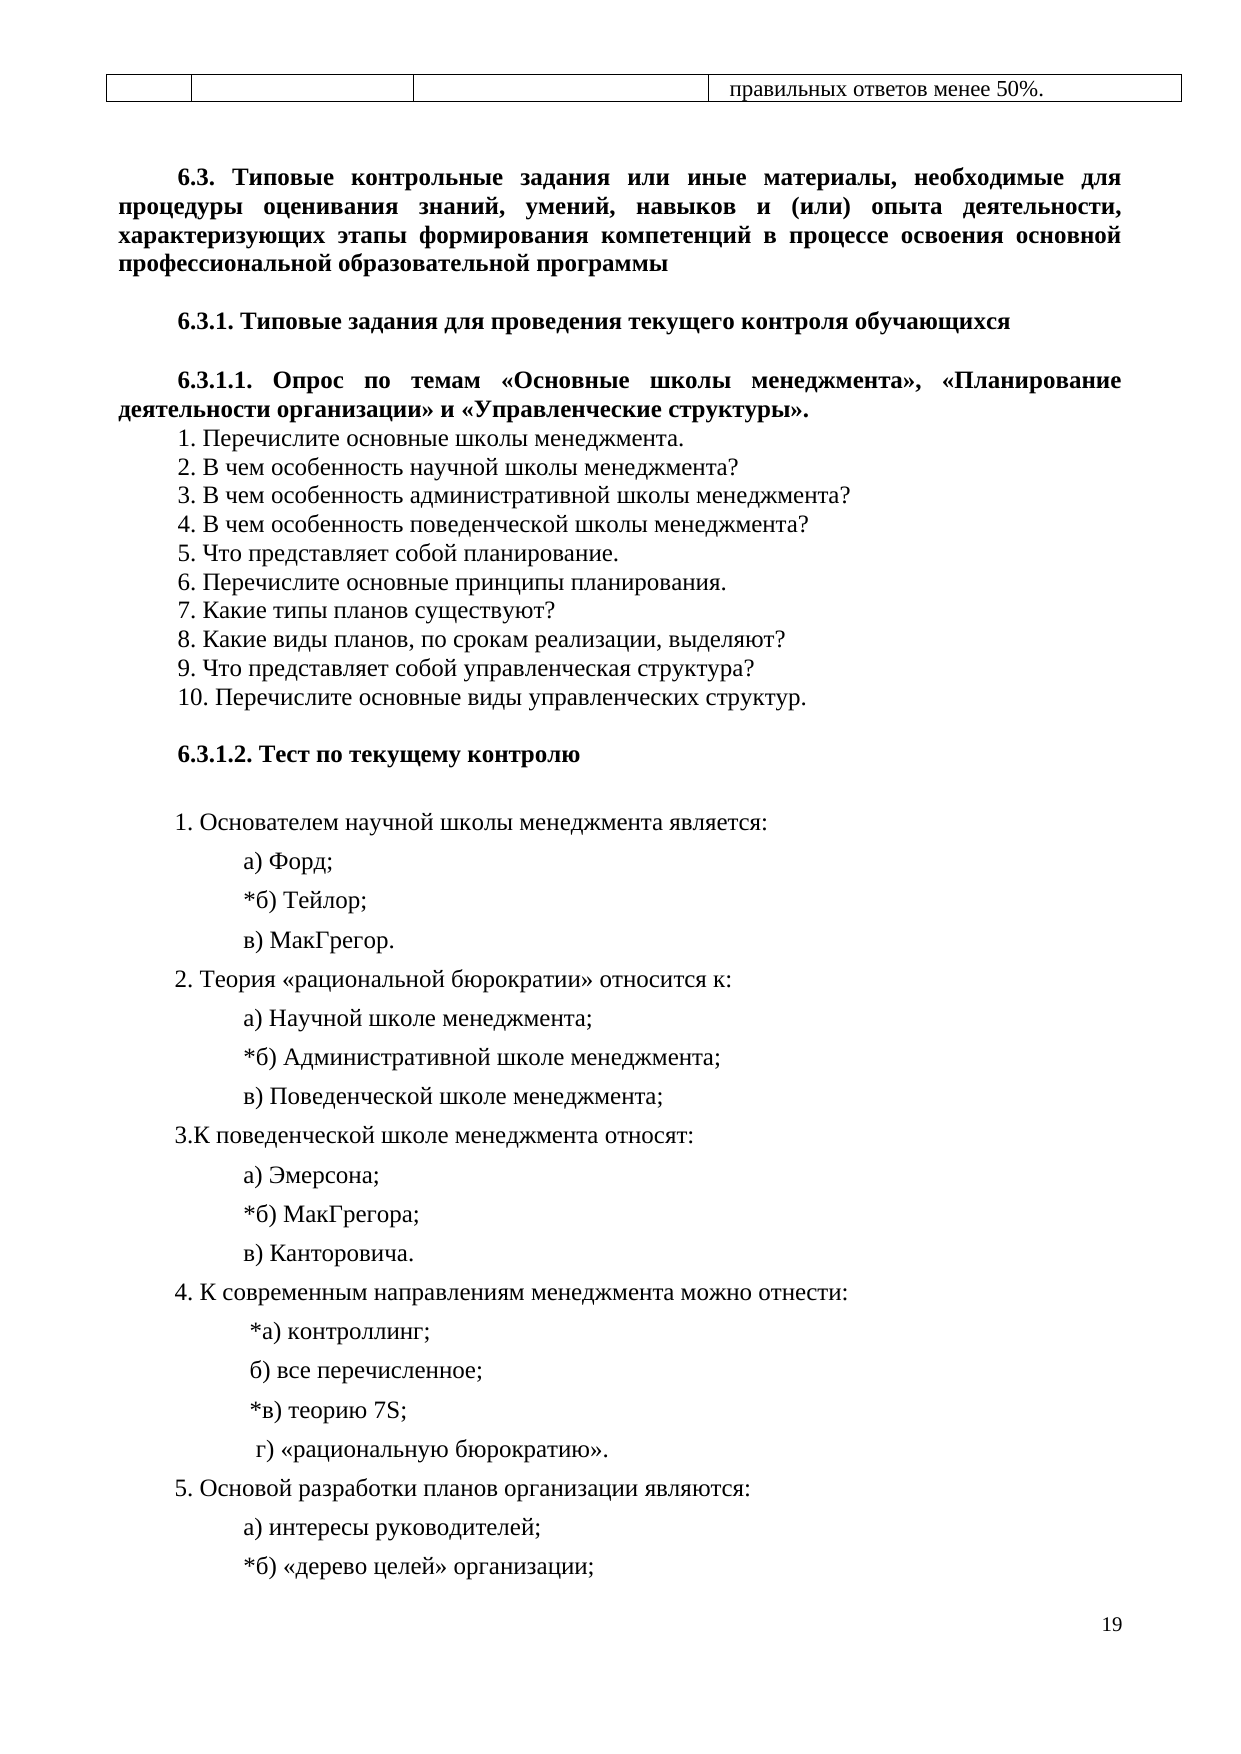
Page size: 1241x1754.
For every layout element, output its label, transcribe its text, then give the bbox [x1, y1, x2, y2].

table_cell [192, 75, 413, 101]
text *б) «дерево целей» организации; [118, 1551, 1122, 1580]
text *б) Административной школе менеджмента; [118, 1042, 1122, 1071]
text *в) теорию 7S; [118, 1395, 1122, 1423]
text в) Канторовича. [118, 1238, 1122, 1267]
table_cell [414, 75, 708, 101]
text 5. Что представляет собой планирование. [118, 538, 1122, 567]
text 6.3.1.2. Тест по текущему контролю [118, 739, 1122, 768]
text г) «рациональную бюрократию». [118, 1434, 1122, 1463]
text *а) контроллинг; [118, 1316, 1122, 1345]
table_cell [709, 75, 1181, 101]
table_cell 1. [107, 75, 191, 101]
text 4. В чем особенность поведенческой школы менеджмента? [118, 509, 1122, 538]
text 10. Перечислите основные виды управленческих структур. [118, 682, 1122, 711]
text 1. Перечислите основные школы менеджмента. [118, 423, 1122, 452]
text 7. Какие типы планов существуют? [118, 596, 1122, 624]
text 3. В чем особенность административной школы менеджмента? [118, 481, 1122, 509]
text в) Поведенческой школе менеджмента; [118, 1081, 1122, 1110]
text 1. Основателем научной школы менеджмента является: [118, 807, 1122, 836]
text 6. Перечислите основные принципы планирования. [118, 567, 1122, 596]
text 2. В чем особенность научной школы менеджмента? [118, 452, 1122, 481]
text *б) МакГрегора; [118, 1199, 1122, 1228]
text 6.3. Типовые контрольные задания или иные материалы, необходимые для процедуры оценивания знаний, умений, навыков и (или) опыта деятельности, характеризующих этапы формирования компетенций в процессе освоения основной профессиональной образовательной программы [118, 162, 1122, 277]
text 6.3.1. Типовые задания для проведения текущего контроля обучающихся [118, 306, 1122, 335]
text 9. Что представляет собой управленческая структура? [118, 653, 1122, 682]
text 3.К поведенческой школе менеджмента относят: [118, 1121, 1122, 1149]
text 4. К современным направлениям менеджмента можно отнести: [118, 1277, 1122, 1306]
text 2. Теория «рациональной бюрократии» относится к: [118, 964, 1122, 993]
text а) Форд; [118, 846, 1122, 875]
text 8. Какие виды планов, по срокам реализации, выделяют? [118, 624, 1122, 653]
text 6.3.1.1. Опрос по темам «Основные школы менеджмента», «Планирование деятельности организации» и «Управленческие структуры». [118, 366, 1122, 423]
text *б) Тейлор; [118, 886, 1122, 914]
text а) Эмерсона; [118, 1160, 1122, 1188]
text б) все перечисленное; [118, 1356, 1122, 1384]
text в) МакГрегор. [118, 925, 1122, 953]
text а) Научной школе менеджмента; [118, 1003, 1122, 1032]
text 5. Основой разработки планов организации являются: [118, 1473, 1122, 1502]
text а) интересы руководителей; [118, 1512, 1122, 1541]
